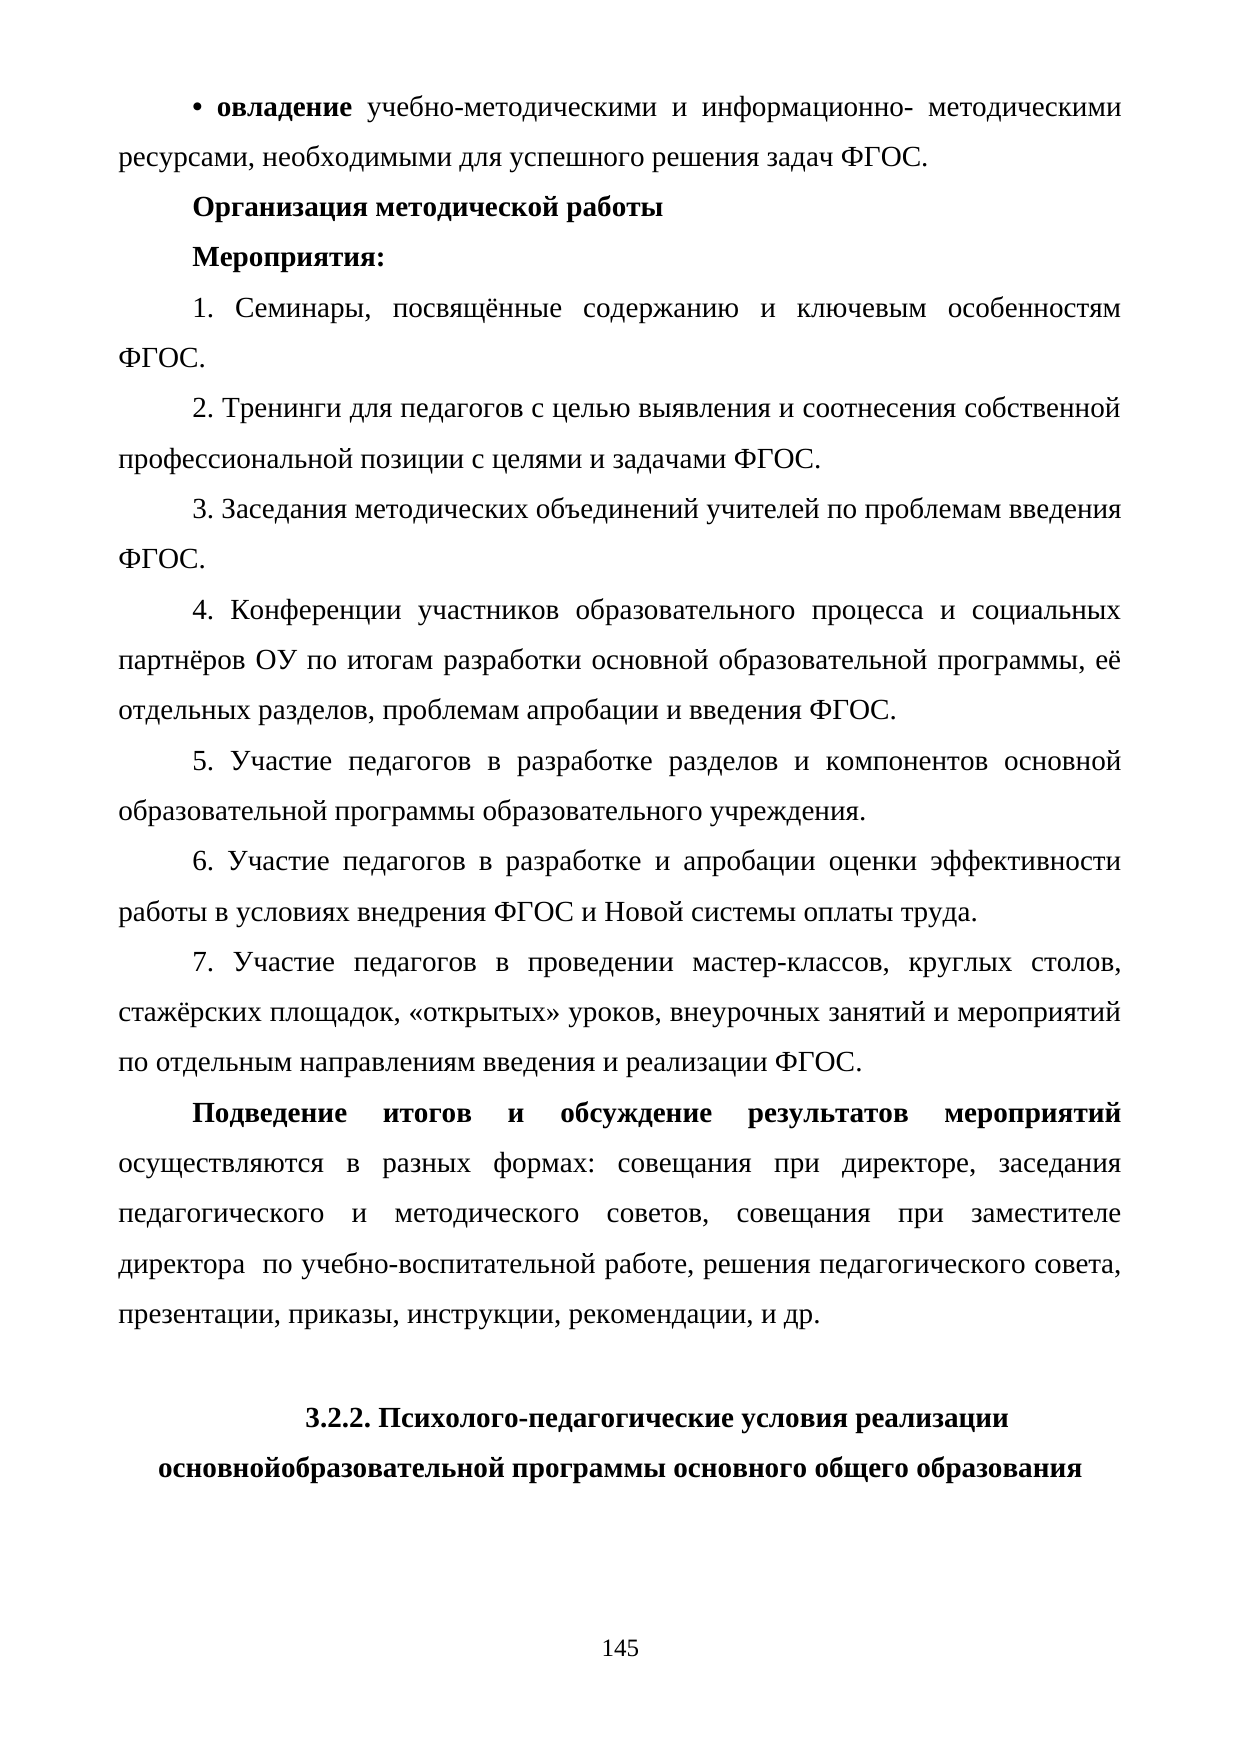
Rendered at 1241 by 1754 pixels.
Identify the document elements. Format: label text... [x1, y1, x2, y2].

text 1. Семинары, посвящённые содержанию и ключевым особенностям ФГОС. [118, 290, 1122, 374]
text 3. Заседания методических объединений учителей по проблемам введения ФГОС. [118, 491, 1122, 575]
text Подведение итогов и обсуждение результатов мероприятий осуществляются в разных формах: совещания при директоре, заседания педагогического и методического советов, совещания при заместителе директора по учебно-воспитательной работе, решения педагогического совета, презентации, приказы, инструкции, рекомендации, и др. [118, 1095, 1122, 1330]
text 6. Участие педагогов в разработке и апробации оценки эффективности работы в условиях внедрения ФГОС и Новой системы оплаты труда. [118, 843, 1122, 927]
text Мероприятия: [118, 239, 1122, 273]
text • овладение учебно-методическими и информационно- методическими ресурсами, необходимыми для успешного решения задач ФГОС. [118, 89, 1122, 172]
text 5. Участие педагогов в разработке разделов и компонентов основной образовательной программы образовательного учреждения. [118, 743, 1122, 827]
text 7. Участие педагогов в проведении мастер-классов, круглых столов, стажёрских площадок, «открытых» уроков, внеурочных занятий и мероприятий по отдельным направлениям введения и реализации ФГОС. [118, 944, 1122, 1078]
text 2. Тренинги для педагогов с целью выявления и соотнесения собственной профессиональной позиции с целями и задачами ФГОС. [118, 391, 1122, 474]
text 4. Конференции участников образовательного процесса и социальных партнёров ОУ по итогам разработки основной образовательной программы, её отдельных разделов, проблемам апробации и введения ФГОС. [118, 592, 1122, 726]
subtitle 3.2.2. Психолого-педагогические условия реализации основнойобразовательной программы основного общего образования [118, 1400, 1122, 1484]
text Организация методической работы [118, 189, 1122, 223]
